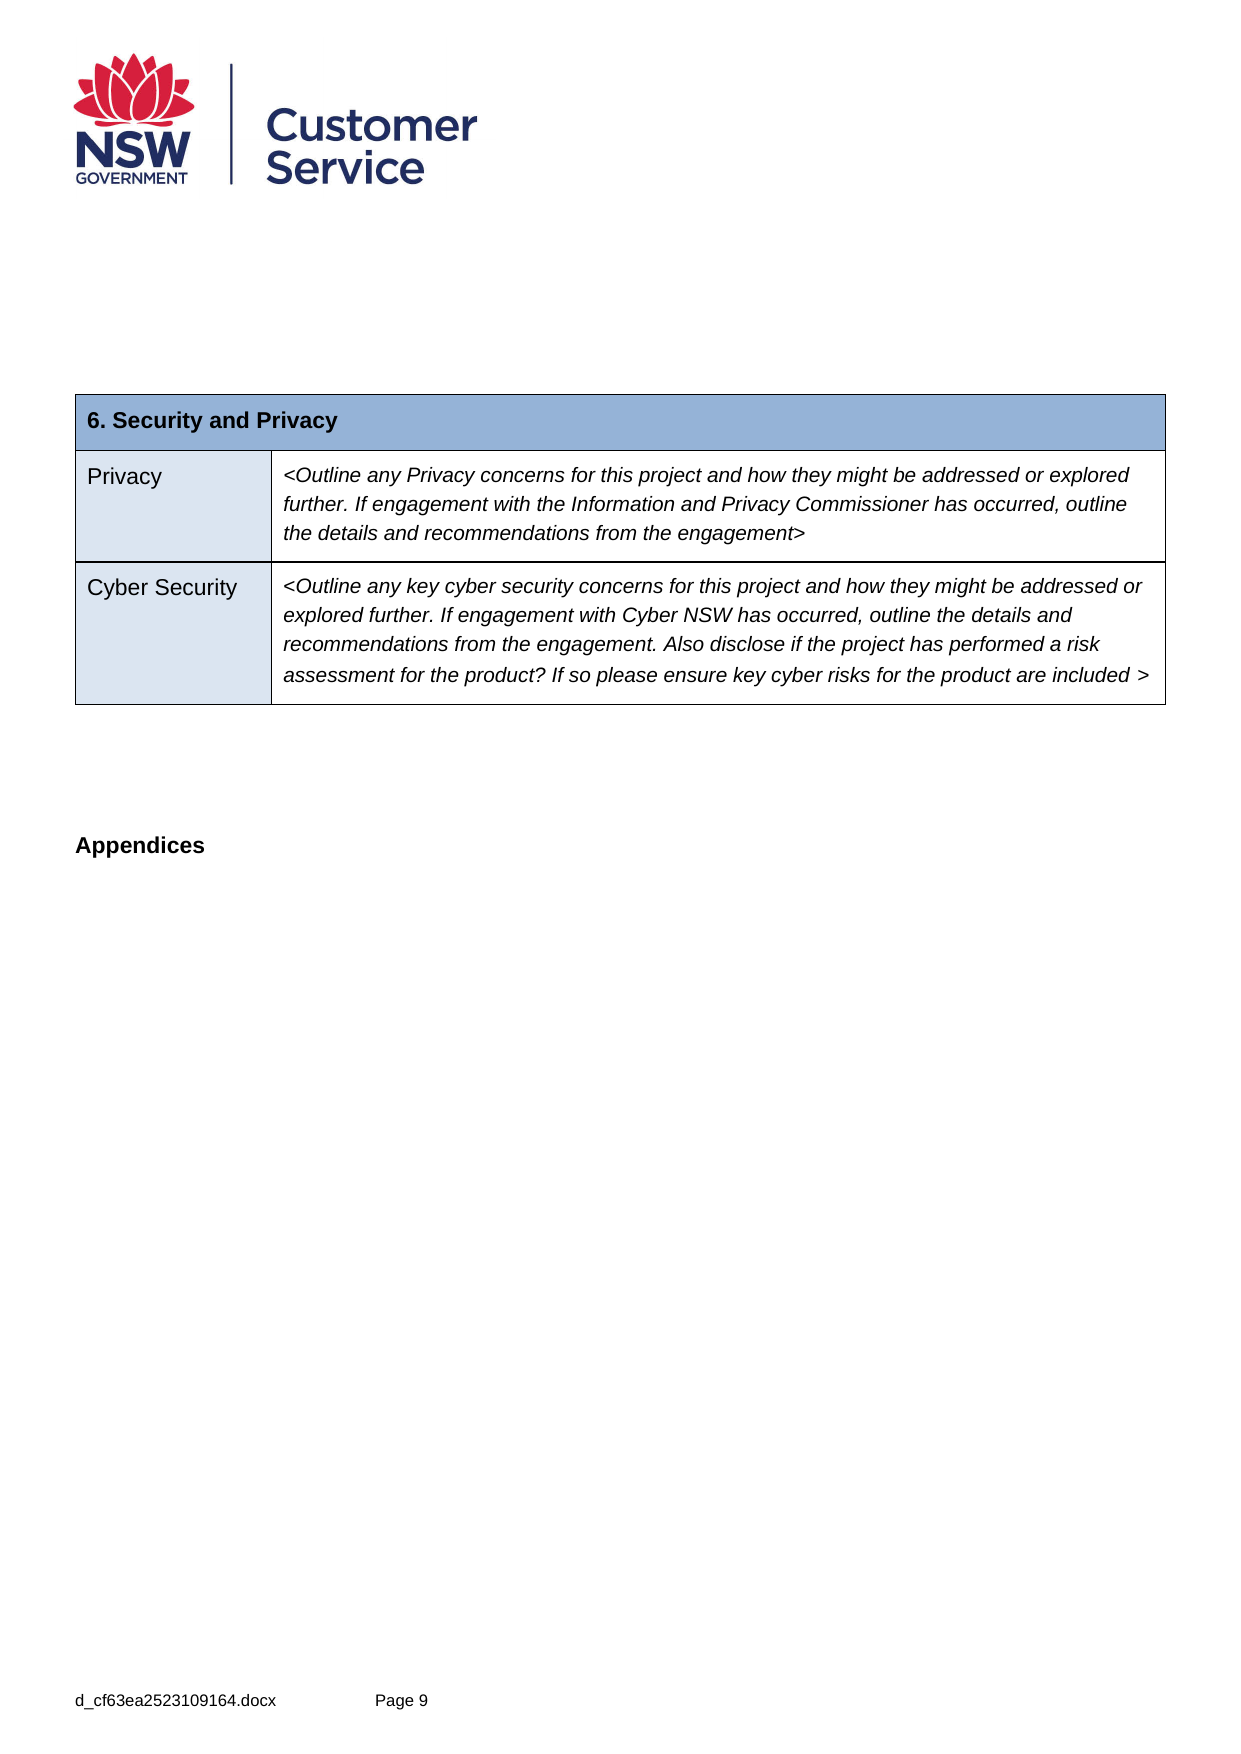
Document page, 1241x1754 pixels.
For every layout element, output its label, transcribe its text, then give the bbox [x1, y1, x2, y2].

table_cell <Outline any Privacy concerns for this project and how they might be addressed or explored further. If engagement with the Information and Privacy Commissioner has occurred, outline the details and recommendations from the engagement> [272, 451, 1165, 561]
table_cell Privacy [76, 451, 271, 561]
picture [62, 37, 496, 199]
table_cell Cyber Security [76, 563, 271, 704]
table_cell <Outline any key cyber security concerns for this project and how they might be addressed or explored further. If engagement with Cyber NSW has occurred, outline the details and recommendations from the engagement. Also disclose if the project has performed a risk assessment for the product? If so please ensure key cyber risks for the product are included > [272, 563, 1165, 704]
table_header 6. Security and Privacy [76, 395, 1165, 450]
text Appendices [75, 832, 1165, 858]
